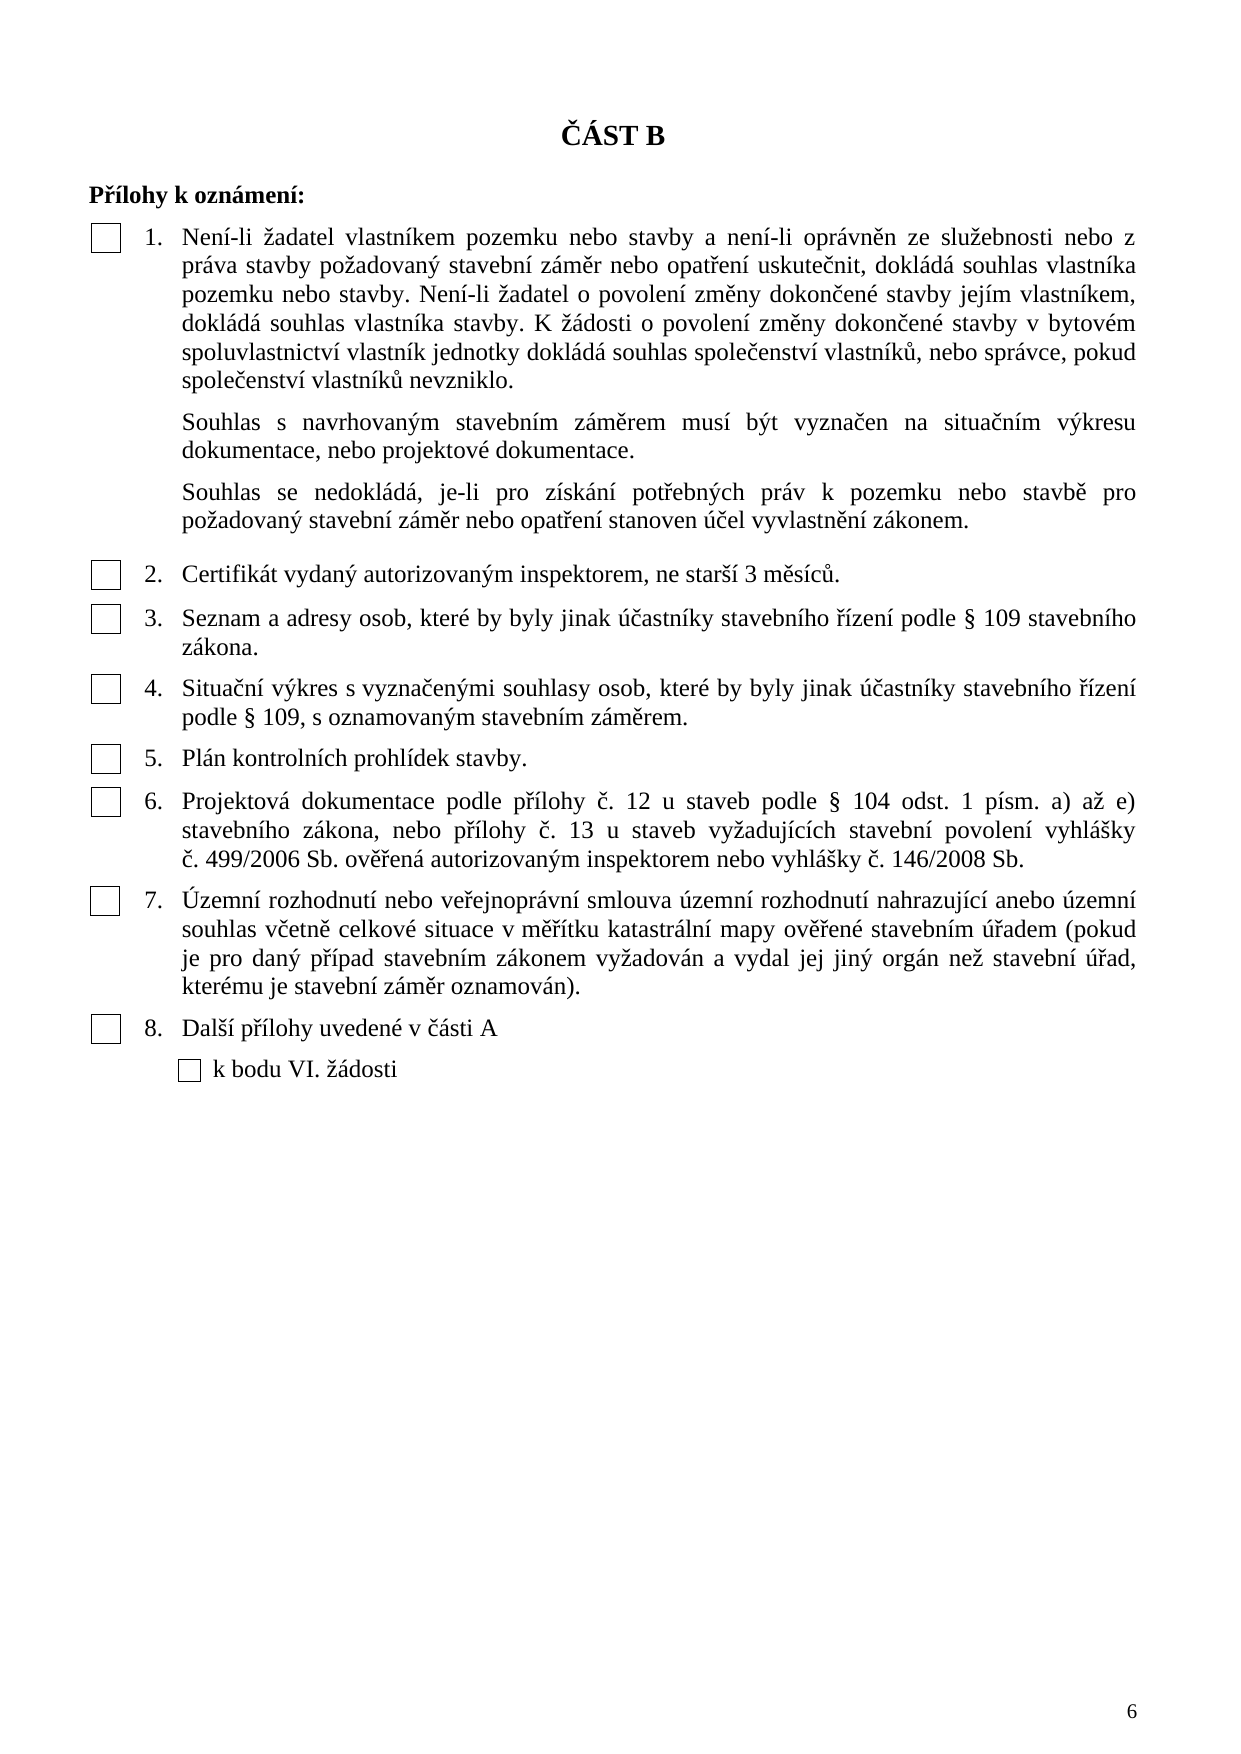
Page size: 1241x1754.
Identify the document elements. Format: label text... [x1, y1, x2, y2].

table_cell Situační výkres s vyznačenými souhlasy osob, které by byly jinak účastníky stavebního řízení podle § 109, s oznamovaným stavebním záměrem. [133, 660, 1148, 730]
table_cell [78, 873, 133, 1000]
table_cell Certifikát vydaný autorizovaným inspektorem, ne starší 3 měsíců. [133, 547, 1148, 590]
table_cell [78, 774, 133, 873]
table_cell [78, 730, 133, 774]
table_cell Územní rozhodnutí nebo veřejnoprávní smlouva územní rozhodnutí nahrazující anebo územní souhlas včetně celkové situace v měřítku katastrální mapy ověřené stavebním úřadem (pokud je pro daný případ stavebním zákonem vyžadován a vydal jej jiný orgán než stavební úřad, kterému je stavební záměr oznamován). [133, 873, 1148, 1000]
table_cell [78, 660, 133, 730]
table_cell Další přílohy uvedené v části A k bodu VI. žádosti [133, 1000, 1148, 1083]
table_header [78, 209, 133, 547]
table_cell [78, 547, 133, 590]
table_cell [78, 1000, 133, 1083]
table_cell Plán kontrolních prohlídek stavby. [133, 730, 1148, 774]
table_cell Seznam a adresy osob, které by byly jinak účastníky stavebního řízení podle § 109 stavebního zákona. [133, 590, 1148, 660]
text ČÁST B [89, 118, 1137, 152]
table_cell [78, 590, 133, 660]
text Přílohy k oznámení: [89, 180, 1137, 209]
table_header Není-li žadatel vlastníkem pozemku nebo stavby a není-li oprávněn ze služebnosti nebo z práva stavby požadovaný stavební záměr nebo opatření uskutečnit, dokládá souhlas vlastníka pozemku nebo stavby. Není-li žadatel o povolení změny dokončené stavby jejím vlastníkem, dokládá souhlas vlastníka stavby. K žádosti o povolení změny dokončené stavby v bytovém spoluvlastnictví vlastník jednotky dokládá souhlas společenství vlastníků, nebo správce, pokud společenství vlastníků nevzniklo. Souhlas s navrhovaným stavebním záměrem musí být vyznačen na situačním výkresu dokumentace, nebo projektové dokumentace. Souhlas se nedokládá, je-li pro získání potřebných práv k pozemku nebo stavbě pro požadovaný stavební záměr nebo opatření stanoven účel vyvlastnění zákonem. [133, 209, 1148, 547]
table_cell Projektová dokumentace podle přílohy č. 12 u staveb podle § 104 odst. 1 písm. a) až e) stavebního zákona, nebo přílohy č. 13 u staveb vyžadujících stavební povolení vyhlášky č. 499/2006 Sb. ověřená autorizovaným inspektorem nebo vyhlášky č. 146/2008 Sb. [133, 774, 1148, 873]
